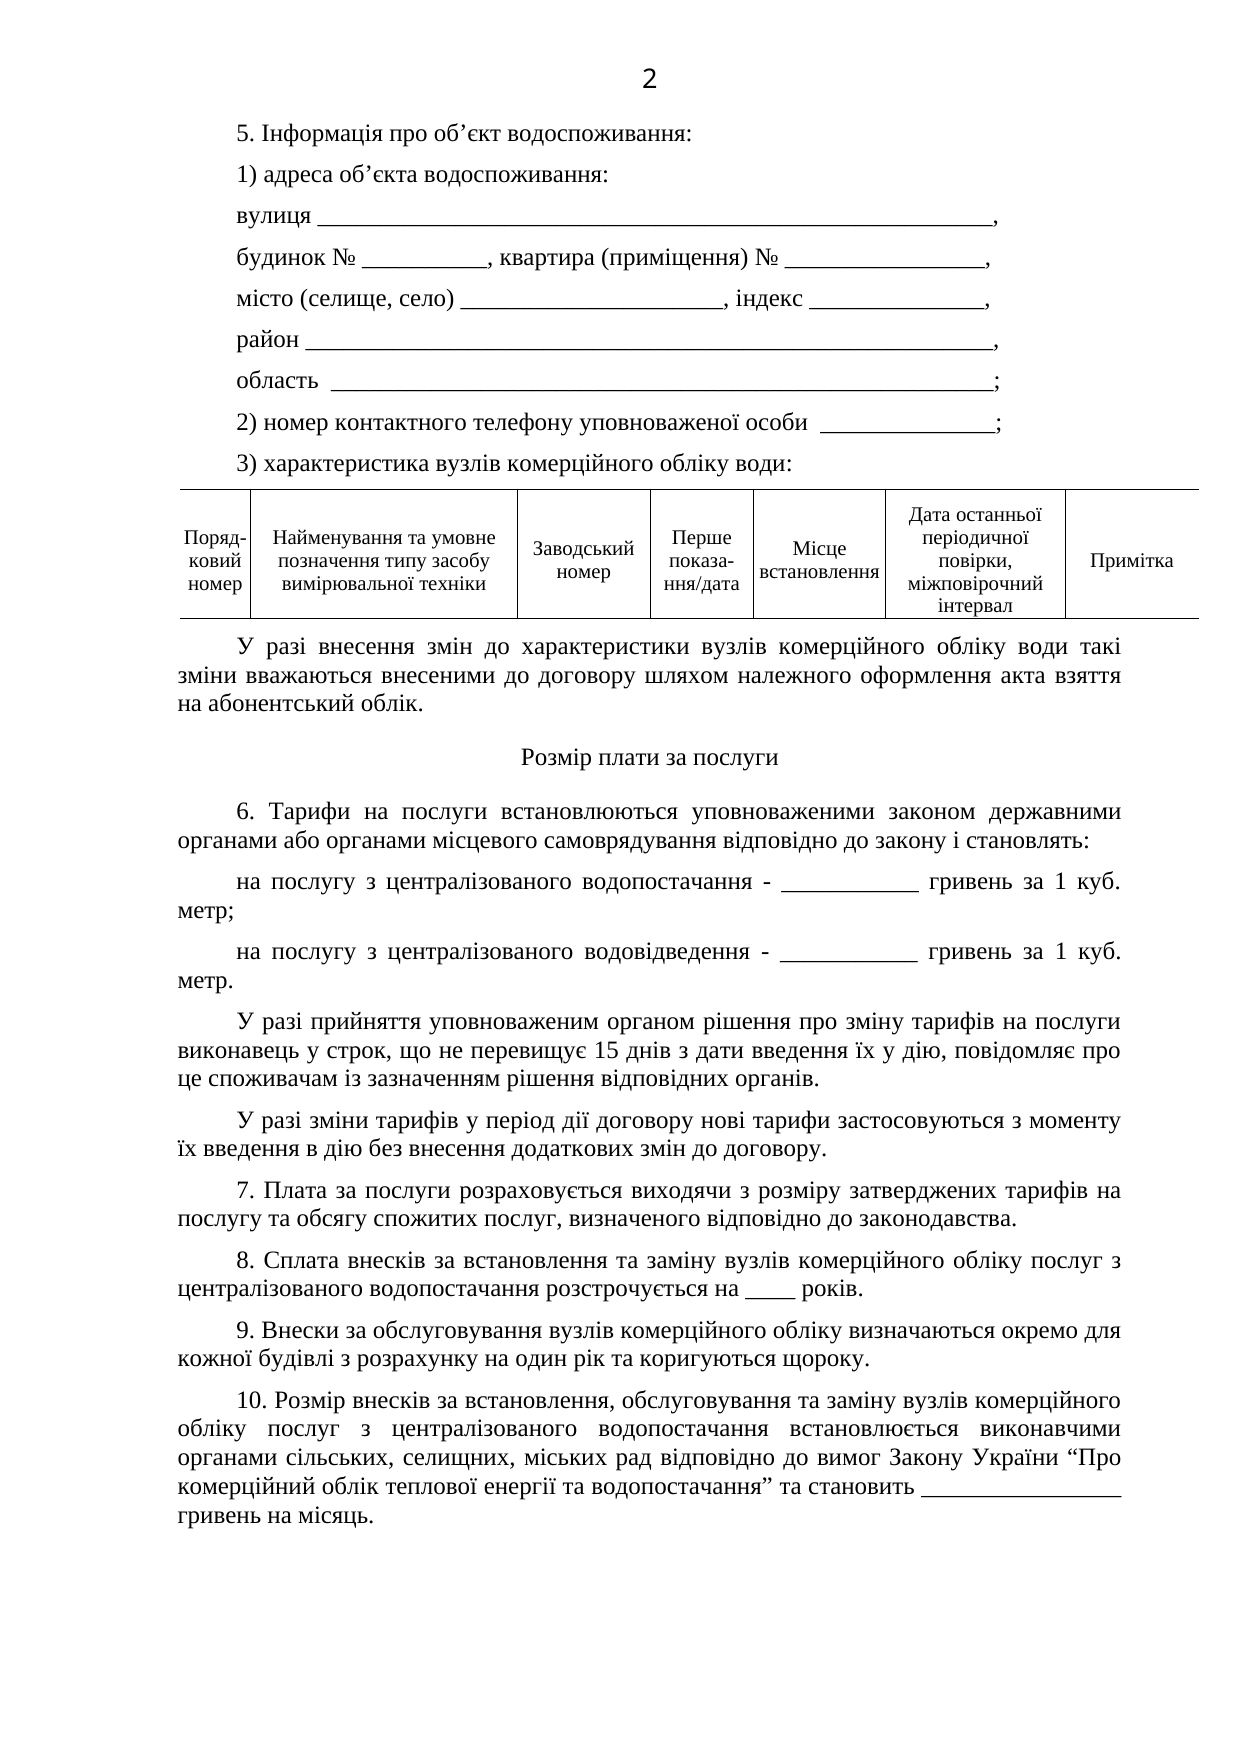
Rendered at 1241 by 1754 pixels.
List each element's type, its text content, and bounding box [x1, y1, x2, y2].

table_header Перше показа-ння/дата [651, 490, 753, 617]
table_header Місце встановлення [754, 490, 885, 617]
text 6. Тарифи на послуги встановлюються уповноваженими законом державними органами або органами місцевого самоврядування відповідно до закону і становлять: [177, 796, 1122, 853]
text будинок № __________, квартира (приміщення) № ________________, [177, 242, 1122, 271]
text 7. Плата за послуги розраховується виходячи з розміру затверджених тарифів на послугу та обсягу спожитих послуг, визначеного відповідно до законодавства. [177, 1175, 1122, 1232]
text У разі внесення змін до характеристики вузлів комерційного обліку води такі зміни вважаються внесеними до договору шляхом належного оформлення акта взяття на абонентський облік. [177, 631, 1122, 717]
table_header Заводський номер [518, 490, 650, 617]
table_header Примітка [1066, 490, 1198, 617]
text на послугу з централізованого водовідведення - ___________ гривень за 1 куб. метр. [177, 936, 1122, 993]
text 10. Розмір внесків за встановлення, обслуговування та заміну вузлів комерційного обліку послуг з централізованого водопостачання встановлюється виконавчими органами сільських, селищних, міських рад відповідно до вимог Закону України “Про комерційний облік теплової енергії та водопостачання” та становить ________________ гривень на місяць. [177, 1385, 1122, 1528]
text 8. Сплата внесків за встановлення та заміну вузлів комерційного обліку послуг з централізованого водопостачання розстрочується на ____ років. [177, 1245, 1122, 1302]
text місто (селище, село) _____________________, індекс ______________, [177, 283, 1122, 312]
text Розмір плати за послуги [177, 742, 1122, 771]
text область _____________________________________________________; [177, 366, 1122, 394]
text 3) характеристика вузлів комерційного обліку води: [177, 448, 1122, 477]
text вулиця ______________________________________________________, [177, 201, 1122, 229]
table_header Поряд-ковий номер [180, 490, 250, 617]
text У разі зміни тарифів у період дії договору нові тарифи застосовуються з моменту їх введення в дію без внесення додаткових змін до договору. [177, 1105, 1122, 1162]
text 2) номер контактного телефону уповноваженої особи ______________; [177, 407, 1122, 436]
text 9. Внески за обслуговування вузлів комерційного обліку визначаються окремо для кожної будівлі з розрахунку на один рік та коригуються щороку. [177, 1315, 1122, 1372]
text на послугу з централізованого водопостачання - ___________ гривень за 1 куб. метр; [177, 866, 1122, 923]
table_header Дата останньої періодичної повірки, міжповірочний інтервал [886, 490, 1065, 617]
text 1) адреса об’єкта водоспоживання: [177, 159, 1122, 188]
text район _______________________________________________________, [177, 324, 1122, 353]
text 5. Інформація про об’єкт водоспоживання: [177, 118, 1122, 147]
table_header Найменування та умовне позначення типу засобу вимірювальної техніки [251, 490, 517, 617]
text У разі прийняття уповноваженим органом рішення про зміну тарифів на послуги виконавець у строк, що не перевищує 15 днів з дати введення їх у дію, повідомляє про це споживачам із зазначенням рішення відповідних органів. [177, 1006, 1122, 1092]
